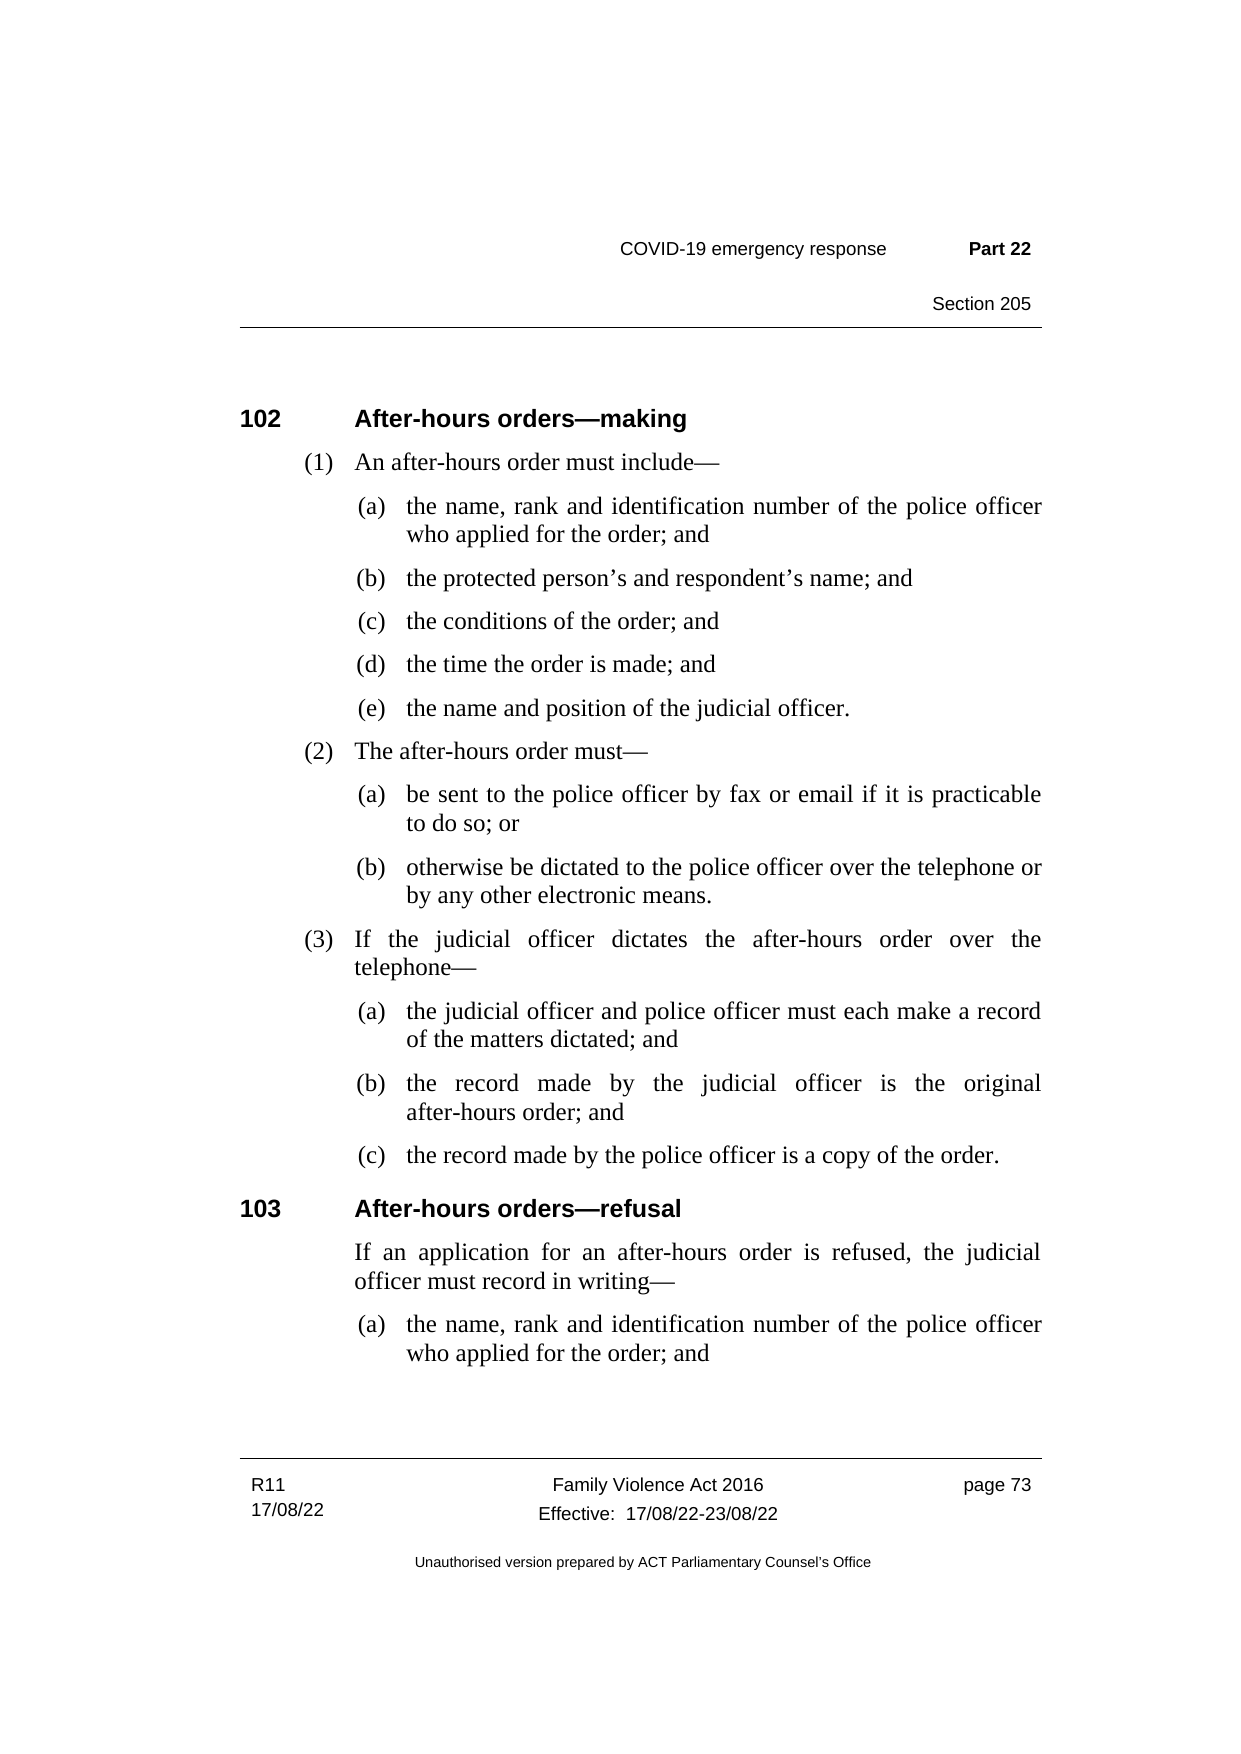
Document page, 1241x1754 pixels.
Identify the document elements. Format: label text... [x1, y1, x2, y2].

text (c) the record made by the police officer is a copy of the order. [239, 1140, 1042, 1169]
text (e) the name and position of the judicial officer. [239, 693, 1042, 722]
text (a) the name, rank and identification number of the police officer who applied for the order; and [239, 491, 1042, 548]
text 102 After-hours orders—making [239, 404, 1042, 433]
text (d) the time the order is made; and [239, 649, 1042, 678]
text 103 After-hours orders—refusal [239, 1194, 1042, 1222]
text (1) An after-hours order must include— [239, 447, 1042, 476]
text (b) the protected person’s and respondent’s name; and [239, 563, 1042, 592]
text (2) The after-hours order must— [239, 736, 1042, 765]
text If an application for an after-hours order is refused, the judicial officer must record in writing— [354, 1237, 1042, 1294]
text (b) otherwise be dictated to the police officer over the telephone or by any other electronic means. [239, 852, 1042, 909]
text (3) If the judicial officer dictates the after-hours order over the telephone— [239, 924, 1042, 981]
text (a) the name, rank and identification number of the police officer who applied for the order; and [239, 1309, 1042, 1367]
text (b) the record made by the judicial officer is the original after-hours order; and [239, 1068, 1042, 1125]
text (a) the judicial officer and police officer must each make a record of the matters dictated; and [239, 996, 1042, 1053]
text (a) be sent to the police officer by fax or email if it is practicable to do so; or [239, 779, 1042, 837]
text (c) the conditions of the order; and [239, 606, 1042, 635]
